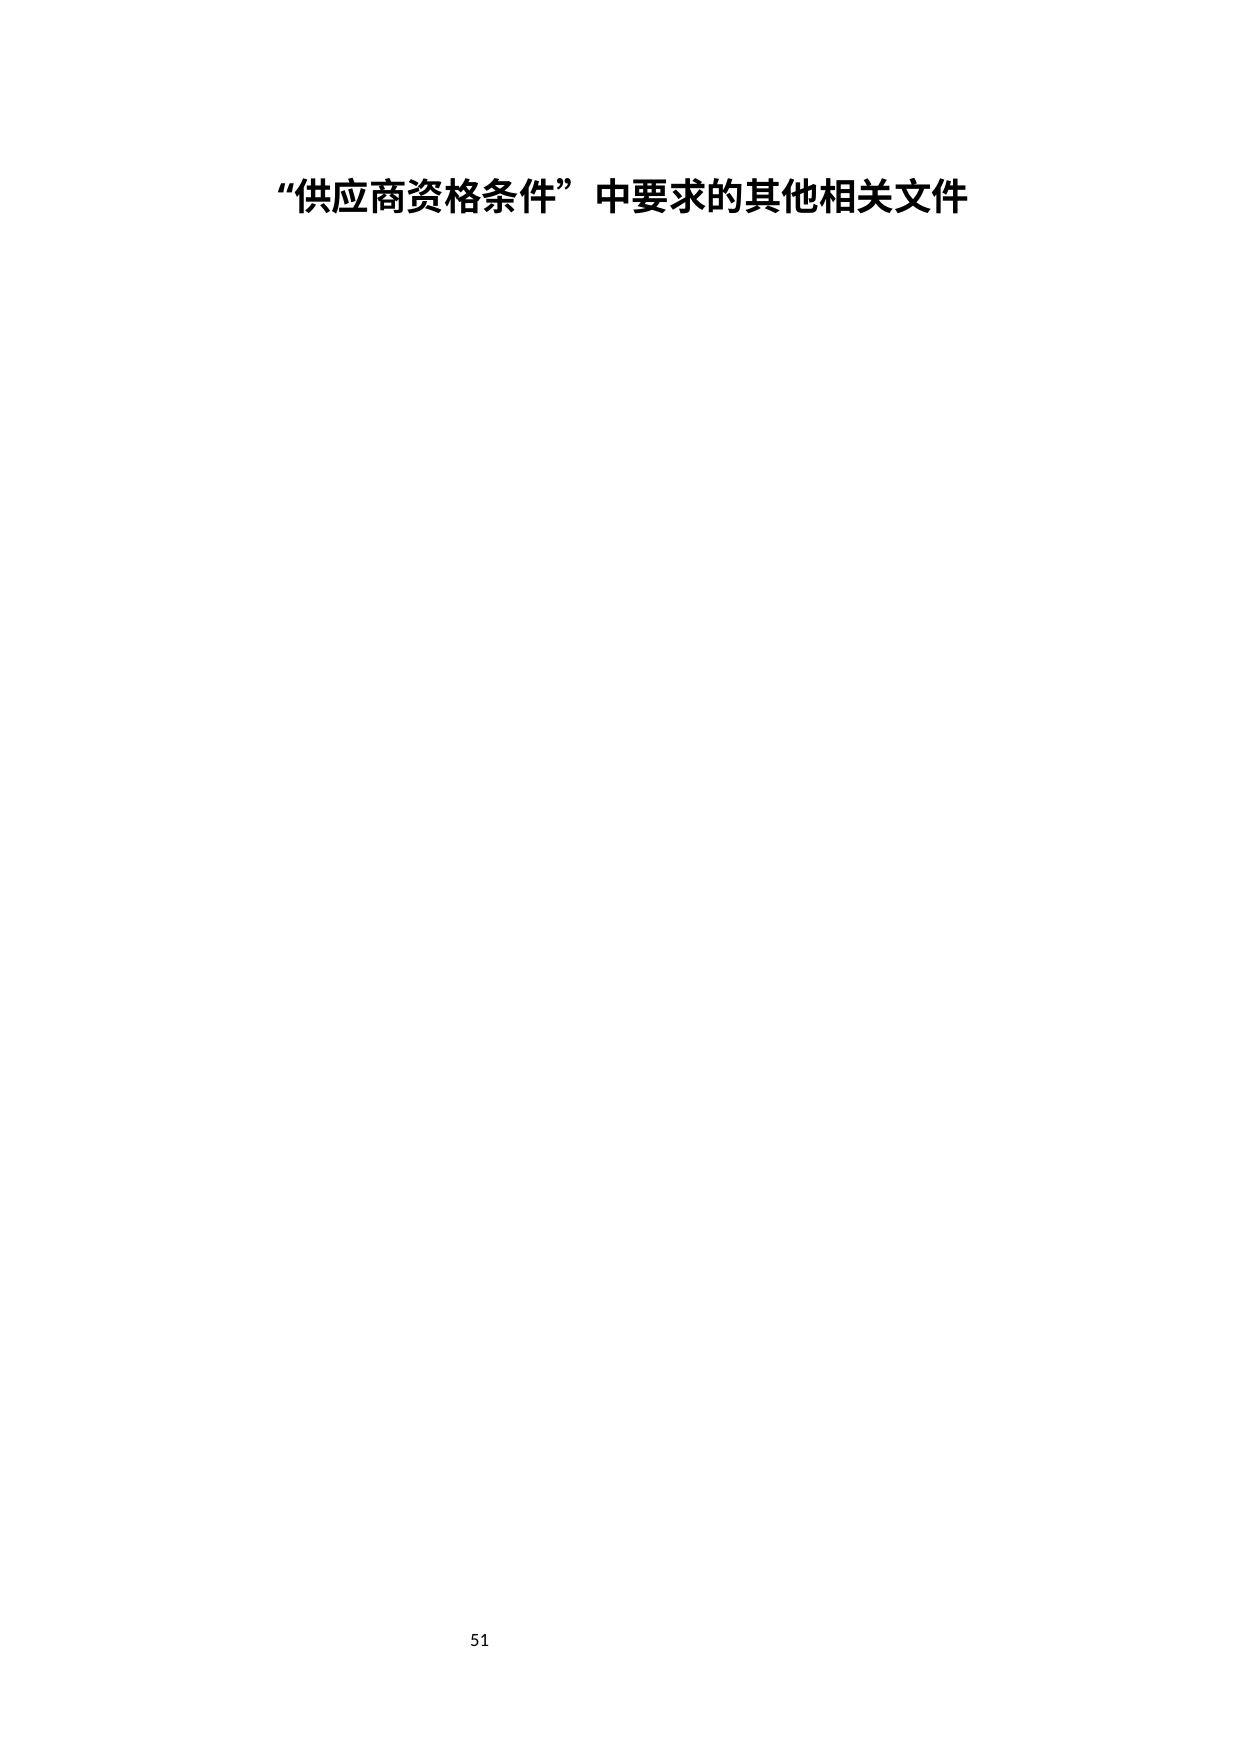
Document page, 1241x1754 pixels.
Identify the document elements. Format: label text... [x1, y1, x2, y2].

text 日期： “供应商资格条件”中要求的其他相关文件 [187, 162, 1053, 227]
